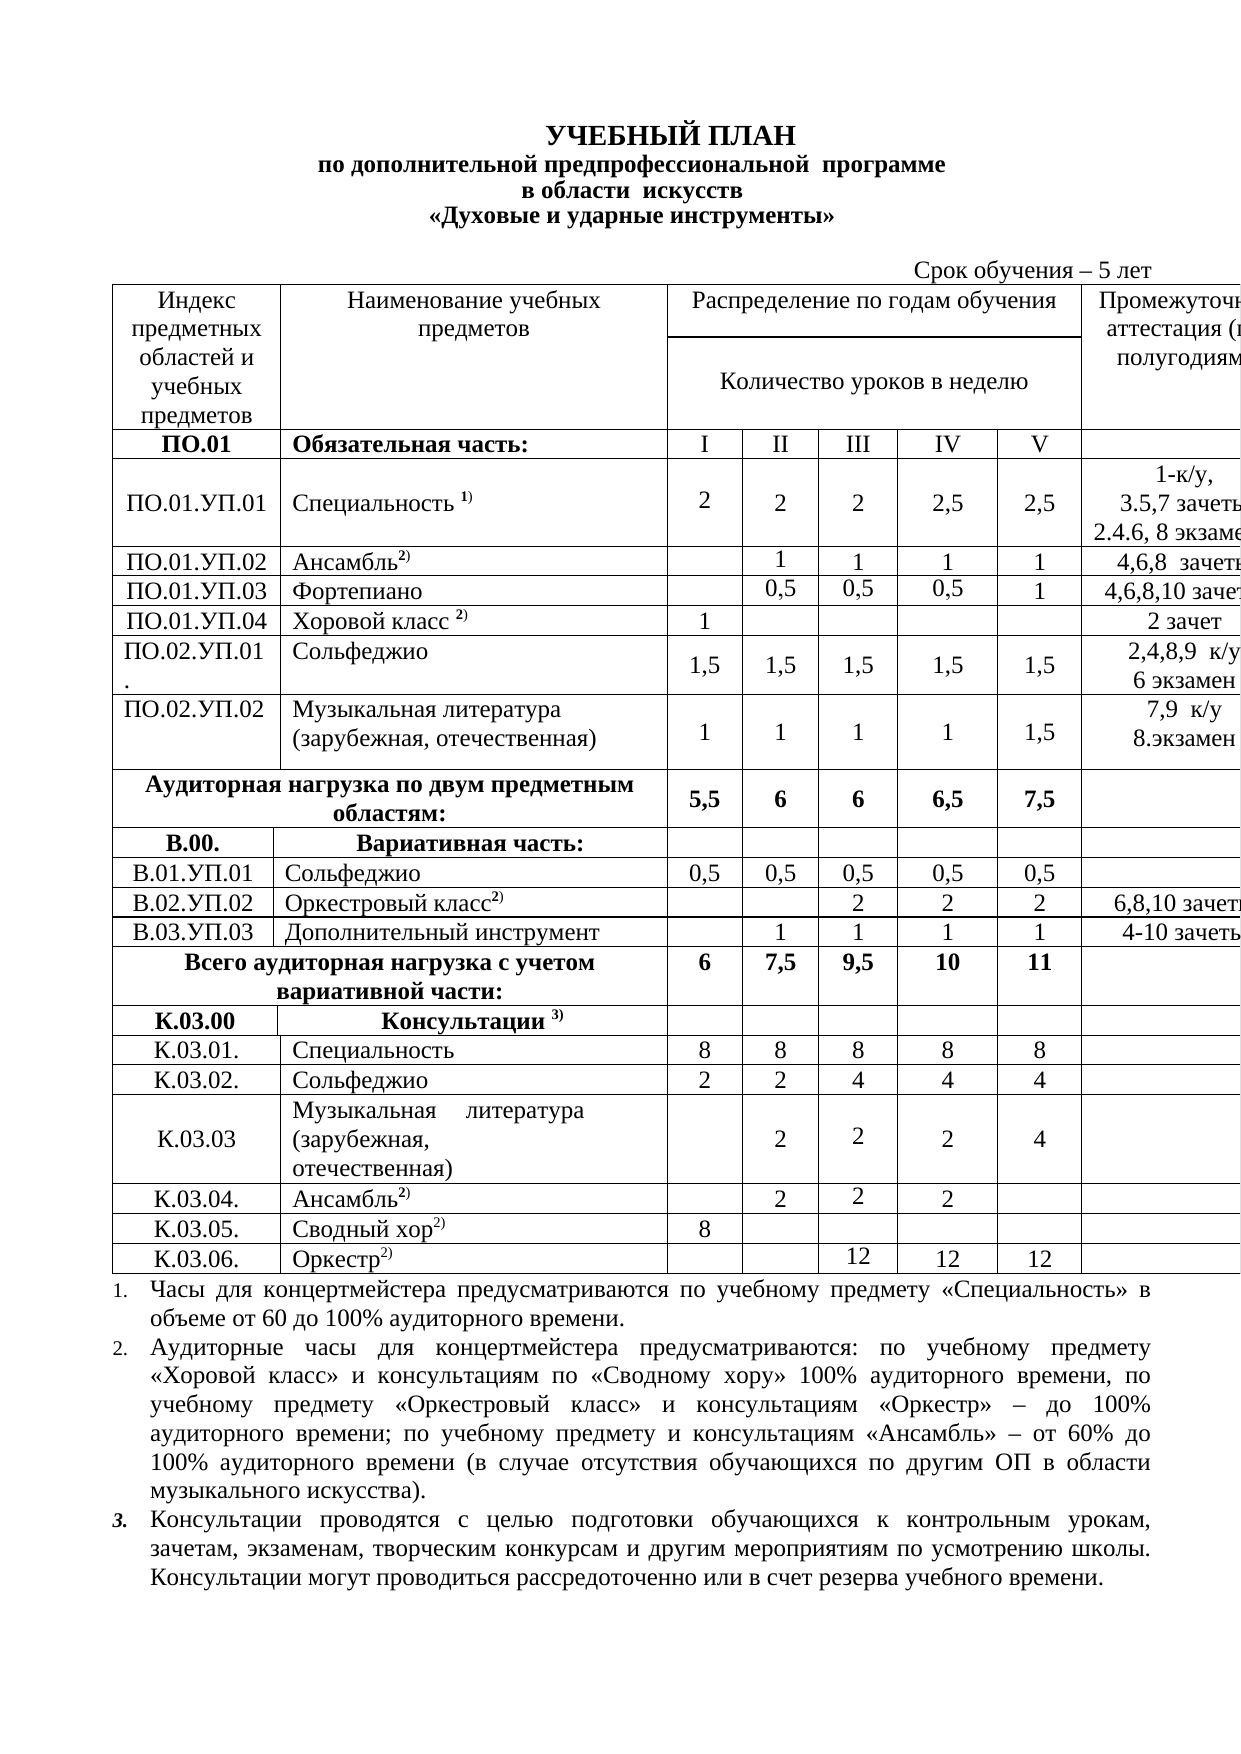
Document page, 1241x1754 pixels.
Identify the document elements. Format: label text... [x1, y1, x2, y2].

table_cell 2 [898, 1095, 997, 1183]
table_cell [1082, 1065, 1240, 1094]
table_cell 8 [668, 1036, 742, 1064]
table_cell 2 [819, 459, 897, 546]
table_cell К.03.04. [113, 1184, 280, 1213]
table_cell 4,6,8 зачеты [1082, 547, 1240, 575]
table_cell [1082, 1006, 1240, 1034]
table_cell 1 [819, 918, 897, 946]
table_cell [668, 547, 742, 575]
table_cell [819, 1214, 897, 1243]
table_cell [819, 1006, 897, 1034]
table_cell Обязательная часть: [281, 430, 667, 458]
table_cell 2,5 [898, 459, 997, 546]
table_cell 12 [898, 1244, 997, 1273]
text по дополнительной предпрофессиональной программе [112, 152, 1152, 177]
table_cell В.01.УП.01 [113, 858, 273, 887]
table_cell [819, 606, 897, 635]
table_cell 4 [898, 1065, 997, 1094]
table_cell 1 [668, 695, 742, 768]
table_cell [743, 606, 818, 635]
table_cell Специальность 1) [281, 459, 667, 546]
table_cell Специальность [281, 1036, 667, 1064]
table_cell 1,5 [898, 636, 997, 693]
table_cell ПО.02.УП.02 [113, 695, 280, 768]
table_cell [898, 1214, 997, 1243]
table_cell I [668, 430, 742, 458]
table_cell 0,5 [743, 858, 818, 887]
table_cell ПО.02.УП.01. [113, 636, 280, 693]
table_cell Количество уроков в неделю [668, 338, 1081, 428]
table_cell [1082, 828, 1240, 857]
table_cell Оркестр2) [281, 1244, 667, 1273]
table_cell [743, 1006, 818, 1034]
table_cell 2 [819, 888, 897, 916]
table_cell 7,9 к/у 8.экзамен [1082, 695, 1240, 768]
table_cell [898, 606, 997, 635]
table_cell IV [898, 430, 997, 458]
table_cell 4,6,8,10 зачеты [1082, 576, 1240, 605]
table_cell 2 [743, 1184, 818, 1213]
table_cell К.03.05. [113, 1214, 280, 1243]
table_cell 2,4,8,9 к/у 6 экзамен [1082, 636, 1240, 693]
table_cell 1 [998, 547, 1081, 575]
table_cell 1 [819, 695, 897, 768]
text в области искусств [112, 177, 1152, 203]
table_cell ПО.01.УП.01 [113, 459, 280, 546]
table_cell 1,5 [668, 636, 742, 693]
table_cell 5,5 [668, 770, 742, 827]
table_cell [1082, 858, 1240, 887]
table_cell 1 [898, 695, 997, 768]
table_cell 9,5 [819, 947, 897, 1005]
table_cell 8 [668, 1214, 742, 1243]
table_cell К.03.01. [113, 1036, 280, 1064]
table_cell Музыкальная литература (зарубежная, отечественная) [281, 695, 667, 768]
table_cell [819, 828, 897, 857]
table_cell 6 [819, 770, 897, 827]
table_cell 1 [668, 606, 742, 635]
table_cell ПО.01.УП.04 [113, 606, 280, 635]
table_cell 1 [898, 547, 997, 575]
table_cell ПО.01 [113, 430, 280, 458]
table_cell 4-10 зачеты [1082, 918, 1240, 946]
table_cell [998, 606, 1081, 635]
table_cell 2 [743, 1095, 818, 1183]
table_cell  [743, 547, 818, 575]
text Срок обучения – 5 лет [112, 258, 1152, 284]
table_cell [743, 1244, 818, 1273]
table_cell 1 [819, 547, 897, 575]
table_cell [1082, 1244, 1240, 1273]
table_cell 0,5 [998, 858, 1081, 887]
table_cell [1082, 1095, 1240, 1183]
table_cell 2 [668, 1065, 742, 1094]
table_cell 10 [898, 947, 997, 1005]
table_cell 12 [998, 1244, 1081, 1273]
table_cell 1,5 [743, 636, 818, 693]
table_cell III [819, 430, 897, 458]
table_cell II [743, 430, 818, 458]
table_cell 8 [819, 1036, 897, 1064]
table_cell Фортепиано [281, 576, 667, 605]
table_cell [668, 1095, 742, 1183]
table_cell Вариативная часть: [274, 828, 667, 857]
table_cell 8 [898, 1036, 997, 1064]
table_header Распределение по годам обучения [668, 285, 1081, 336]
table_cell [743, 828, 818, 857]
table_cell Консультации 3) [278, 1006, 667, 1034]
table_cell [668, 576, 742, 605]
table_header Индекс предметных областей и учебных предметов [113, 285, 280, 428]
table_cell 0,5 [668, 858, 742, 887]
table_cell В.00. [113, 828, 273, 857]
table_cell [668, 1244, 742, 1273]
table_cell [1082, 430, 1240, 458]
table_cell 1 [898, 918, 997, 946]
table_cell Сольфеджио [281, 636, 667, 693]
table_cell Дополнительный инструмент [274, 918, 667, 946]
table_cell 2 [898, 888, 997, 916]
table_cell Ансамбль2) [281, 1184, 667, 1213]
table_cell [898, 1006, 997, 1034]
table_cell [1082, 1036, 1240, 1064]
table_cell Всего аудиторная нагрузка с учетом вариативной части: [113, 947, 667, 1005]
table_cell 2 [743, 1065, 818, 1094]
table_cell [1082, 947, 1240, 1005]
table_cell [668, 1006, 742, 1034]
table_cell 1 [743, 918, 818, 946]
table_cell 4 [819, 1065, 897, 1094]
table_cell ПО.01.УП.03 [113, 576, 280, 605]
table_cell [1082, 770, 1240, 827]
table_cell 2 [998, 888, 1081, 916]
table_header Промежуточная аттестация (по полугодиям) [1082, 285, 1240, 428]
table_cell 1,5 [819, 636, 897, 693]
table_cell 6,8,10 зачеты [1082, 888, 1240, 916]
table_cell  [819, 1095, 897, 1183]
table_cell 7,5 [998, 770, 1081, 827]
table_cell [743, 888, 818, 916]
table_cell В.02.УП.02 [113, 888, 273, 916]
table_cell [668, 888, 742, 916]
table_cell К.03.00 [113, 1006, 277, 1034]
table_cell К.03.03 [113, 1095, 280, 1183]
table_cell Музыкальная литература (зарубежная, отечественная) [281, 1095, 667, 1183]
table_cell V [998, 430, 1081, 458]
table_cell 8 [743, 1036, 818, 1064]
table_cell Сводный хор2) [281, 1214, 667, 1243]
table_cell 2 [898, 1184, 997, 1213]
table_cell  [819, 1184, 897, 1213]
table_cell [998, 1184, 1081, 1213]
table_cell 2 [743, 459, 818, 546]
table_cell 11 [998, 947, 1081, 1005]
table_cell 0,5 [898, 858, 997, 887]
table_cell Хоровой класс 2) [281, 606, 667, 635]
text УЧЕБНЫЙ ПЛАН [112, 118, 1229, 152]
table_cell  [668, 459, 742, 546]
text «Духовые и ударные инструменты» [112, 203, 1152, 229]
table_cell [1082, 1184, 1240, 1213]
table_cell [668, 828, 742, 857]
table_cell  [898, 576, 997, 605]
table_cell Сольфеджио [274, 858, 667, 887]
table_cell 6 [668, 947, 742, 1005]
table_cell 6,5 [898, 770, 997, 827]
table_cell [1082, 1214, 1240, 1243]
list Консультации проводятся с целью подготовки обучающихся к контрольным урокам, зачетам, экзаменам, творческим конкурсам и другим мероприятиям по усмотрению школы. Консультации могут проводиться рассредоточенно или в счет резерва учебного времени. [112, 1504, 1152, 1591]
table_cell К.03.06. [113, 1244, 280, 1273]
table_cell 1,5 [998, 636, 1081, 693]
list Часы для концертмейстера предусматриваются по учебному предмету «Специальность» в объеме от 60 до 100% аудиторного времени. [112, 1274, 1152, 1332]
table_cell [998, 1214, 1081, 1243]
table_cell 8 [998, 1036, 1081, 1064]
table_cell  [819, 1244, 897, 1273]
table_cell К.03.02. [113, 1065, 280, 1094]
list Аудиторные часы для концертмейстера предусматриваются: по учебному предмету «Хоровой класс» и консультациям по «Сводному хору» 100% аудиторного времени, по учебному предмету «Оркестровый класс» и консультациям «Оркестр» – до 100% аудиторного времени; по учебному предмету и консультациям «Ансамбль» – от 60% до 100% аудиторного времени (в случае отсутствия обучающихся по другим ОП в области музыкального искусства). [112, 1332, 1152, 1504]
table_cell [668, 1184, 742, 1213]
table_cell ПО.01.УП.02 [113, 547, 280, 575]
table_cell 1 [998, 576, 1081, 605]
table_cell 4 [998, 1065, 1081, 1094]
table_cell 6 [743, 770, 818, 827]
table_cell В.03.УП.03 [113, 918, 273, 946]
table_cell 7,5 [743, 947, 818, 1005]
table_cell [743, 1214, 818, 1243]
table_cell 2 зачет [1082, 606, 1240, 635]
table_cell Оркестровый класс2) [274, 888, 667, 916]
table_cell  [743, 576, 818, 605]
table_cell  [819, 576, 897, 605]
table_cell [898, 828, 997, 857]
table_cell [998, 828, 1081, 857]
table_cell [668, 918, 742, 946]
table_cell Ансамбль2) [281, 547, 667, 575]
table_header Наименование учебных предметов [281, 285, 667, 428]
table_cell 4 [998, 1095, 1081, 1183]
table_cell 2,5 [998, 459, 1081, 546]
table_cell [998, 1006, 1081, 1034]
table_cell 1-к/у, 3.5,7 зачеты 2.4.6, 8 экзамены [1082, 459, 1240, 546]
table_cell 1 [998, 918, 1081, 946]
table_cell 1 [743, 695, 818, 768]
table_cell 0,5 [819, 858, 897, 887]
table_cell Аудиторная нагрузка по двум предметным областям: [113, 770, 667, 827]
table_cell 1,5 [998, 695, 1081, 768]
table_cell Сольфеджио [281, 1065, 667, 1094]
